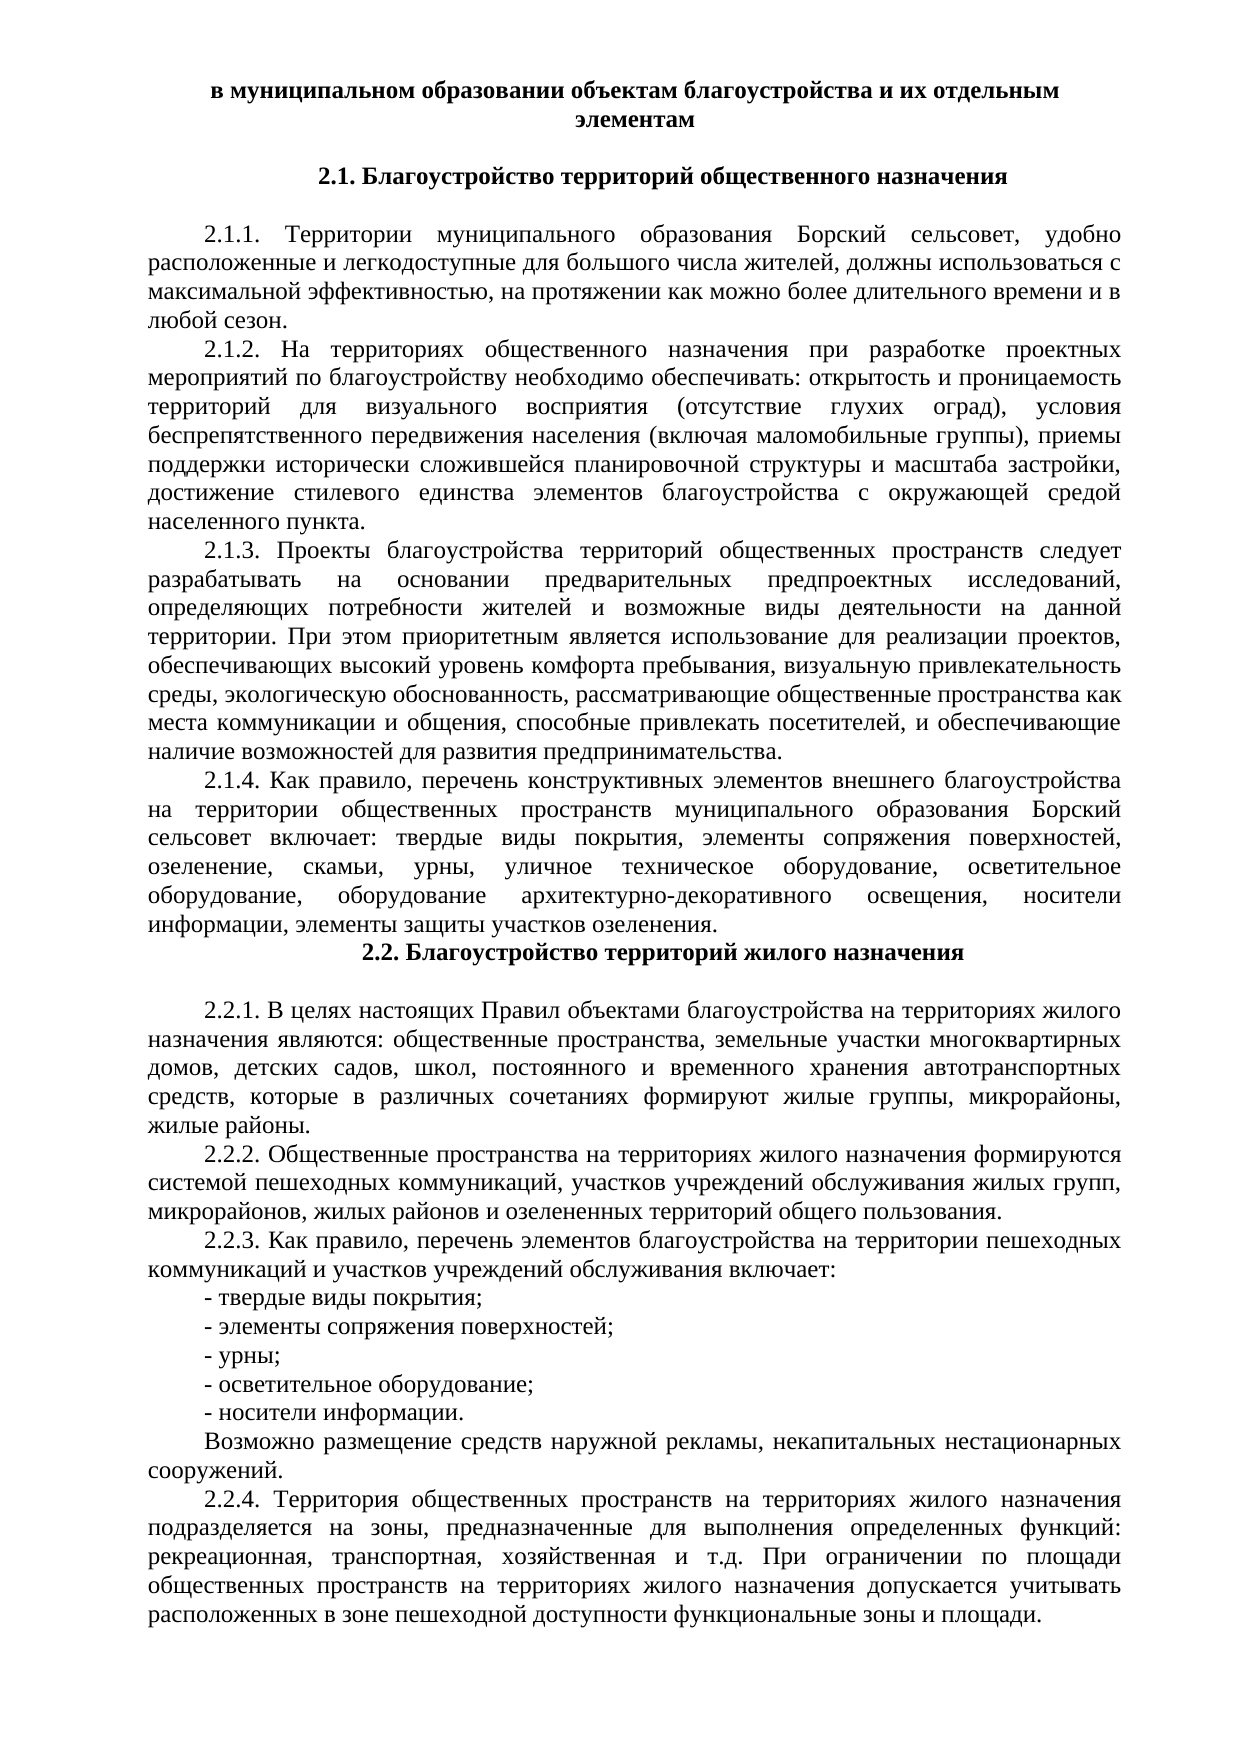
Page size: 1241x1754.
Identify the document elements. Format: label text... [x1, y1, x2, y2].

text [148, 75, 1122, 132]
text 2.1.4. Как правило, перечень конструктивных элементов внешнего благоустройства на территории общественных пространств муниципального образования Борский сельсовет включает: твердые виды покрытия, элементы сопряжения поверхностей, озеленение, скамьи, урны, уличное техническое оборудование, осветительное оборудование, оборудование архитектурно-декоративного освещения, носители информации, элементы защиты участков озеленения. [148, 765, 1122, 937]
text - осветительное оборудование; [148, 1369, 1122, 1397]
text 2.2.3. Как правило, перечень элементов благоустройства на территории пешеходных коммуникаций и участков учреждений обслуживания включает: [148, 1225, 1122, 1282]
text 2.2. Благоустройство территорий жилого назначения [148, 937, 1122, 966]
text 2.2.1. В целях настоящих Правил объектами благоустройства на территориях жилого назначения являются: общественные пространства, земельные участки многоквартирных домов, детских садов, школ, постоянного и временного хранения автотранспортных средств, которые в различных сочетаниях формируют жилые группы, микрорайоны, жилые районы. [148, 995, 1122, 1139]
text - урны; [148, 1340, 1122, 1369]
text 2.1.1. Территории муниципального образования Борский сельсовет, удобно расположенные и легкодоступные для большого числа жителей, должны использоваться с максимальной эффективностью, на протяжении как можно более длительного времени и в любой сезон. [148, 219, 1122, 334]
text 2.1.3. Проекты благоустройства территорий общественных пространств следует разрабатывать на основании предварительных предпроектных исследований, определяющих потребности жителей и возможные виды деятельности на данной территории. При этом приоритетным является использование для реализации проектов, обеспечивающих высокий уровень комфорта пребывания, визуальную привлекательность среды, экологическую обоснованность, рассматривающие общественные пространства как места коммуникации и общения, способные привлекать посетителей, и обеспечивающие наличие возможностей для развития предпринимательства. [148, 535, 1122, 765]
text - носители информации. [148, 1397, 1122, 1426]
text - элементы сопряжения поверхностей; [148, 1311, 1122, 1340]
text Возможно размещение средств наружной рекламы, некапитальных нестационарных сооружений. [148, 1426, 1122, 1484]
text 2.2.2. Общественные пространства на территориях жилого назначения формируются системой пешеходных коммуникаций, участков учреждений обслуживания жилых групп, микрорайонов, жилых районов и озелененных территорий общего пользования. [148, 1139, 1122, 1225]
text - твердые виды покрытия; [148, 1282, 1122, 1311]
text 2.2.4. Территория общественных пространств на территориях жилого назначения подразделяется на зоны, предназначенные для выполнения определенных функций: рекреационная, транспортная, хозяйственная и т.д. При ограничении по площади общественных пространств на территориях жилого назначения допускается учитывать расположенных в зоне пешеходной доступности функциональные зоны и площади. [148, 1484, 1122, 1627]
text 2.1.2. На территориях общественного назначения при разработке проектных мероприятий по благоустройству необходимо обеспечивать: открытость и проницаемость территорий для визуального восприятия (отсутствие глухих оград), условия беспрепятственного передвижения населения (включая маломобильные группы), приемы поддержки исторически сложившейся планировочной структуры и масштаба застройки, достижение стилевого единства элементов благоустройства с окружающей средой населенного пункта. [148, 334, 1122, 535]
text 2.1. Благоустройство территорий общественного назначения [148, 161, 1122, 190]
